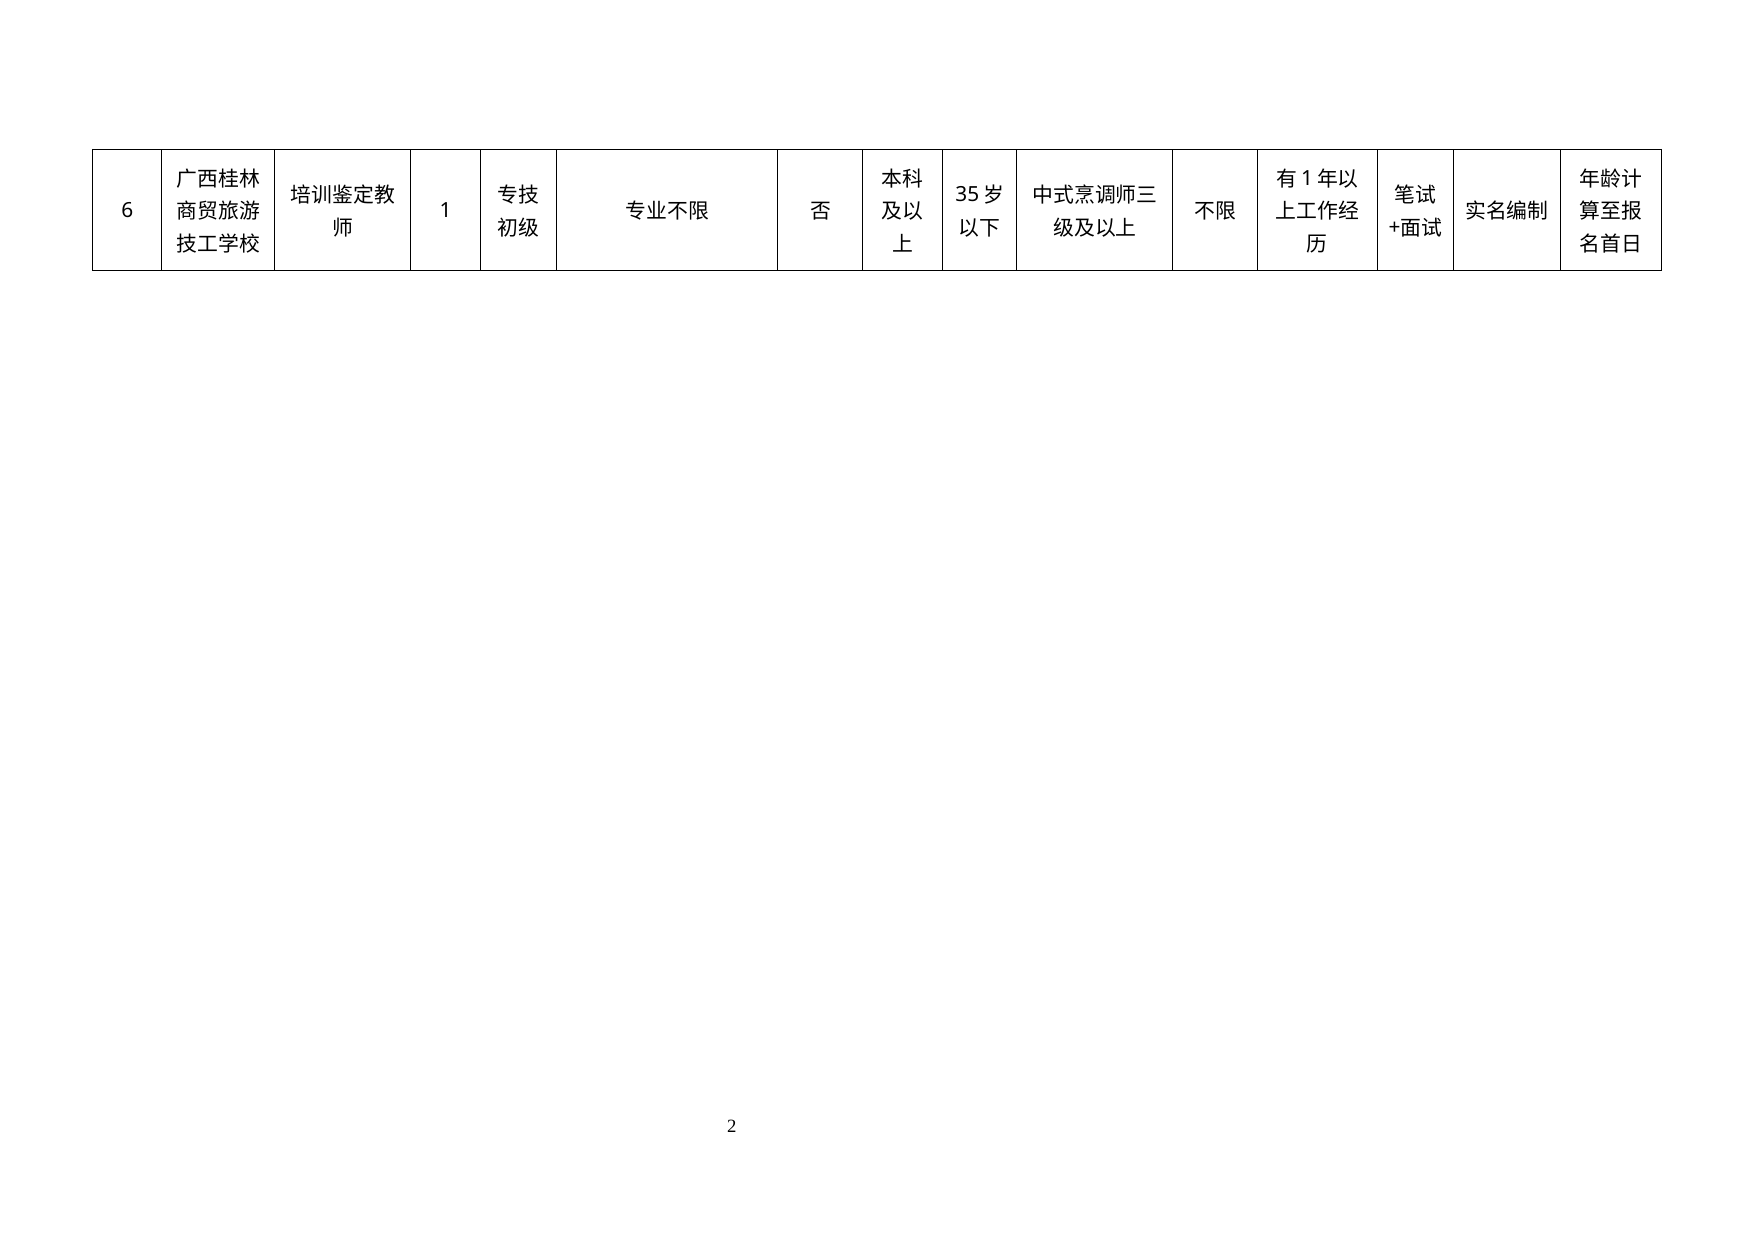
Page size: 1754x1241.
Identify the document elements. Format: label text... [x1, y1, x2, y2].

table_cell 专业不限 [557, 150, 777, 270]
table_cell 否 [778, 150, 862, 270]
table_cell 本科及以上 [863, 150, 942, 270]
table_cell 6 [93, 150, 161, 270]
table_cell 年龄计算至报名首日 [1561, 150, 1661, 270]
table_cell 专技初级 [481, 150, 556, 270]
table_cell 有1年以上工作经历 [1258, 150, 1377, 270]
table_cell 笔试+面试 [1378, 150, 1453, 270]
table_cell 不限 [1173, 150, 1257, 270]
table_cell 培训鉴定教师 [275, 150, 410, 270]
table_cell 35岁以下 [943, 150, 1016, 270]
table_cell 实名编制 [1454, 150, 1560, 270]
table_cell 广西桂林商贸旅游技工学校 [162, 150, 274, 270]
table_cell 中式烹调师三级及以上 [1017, 150, 1172, 270]
table_cell 1 [411, 150, 480, 270]
